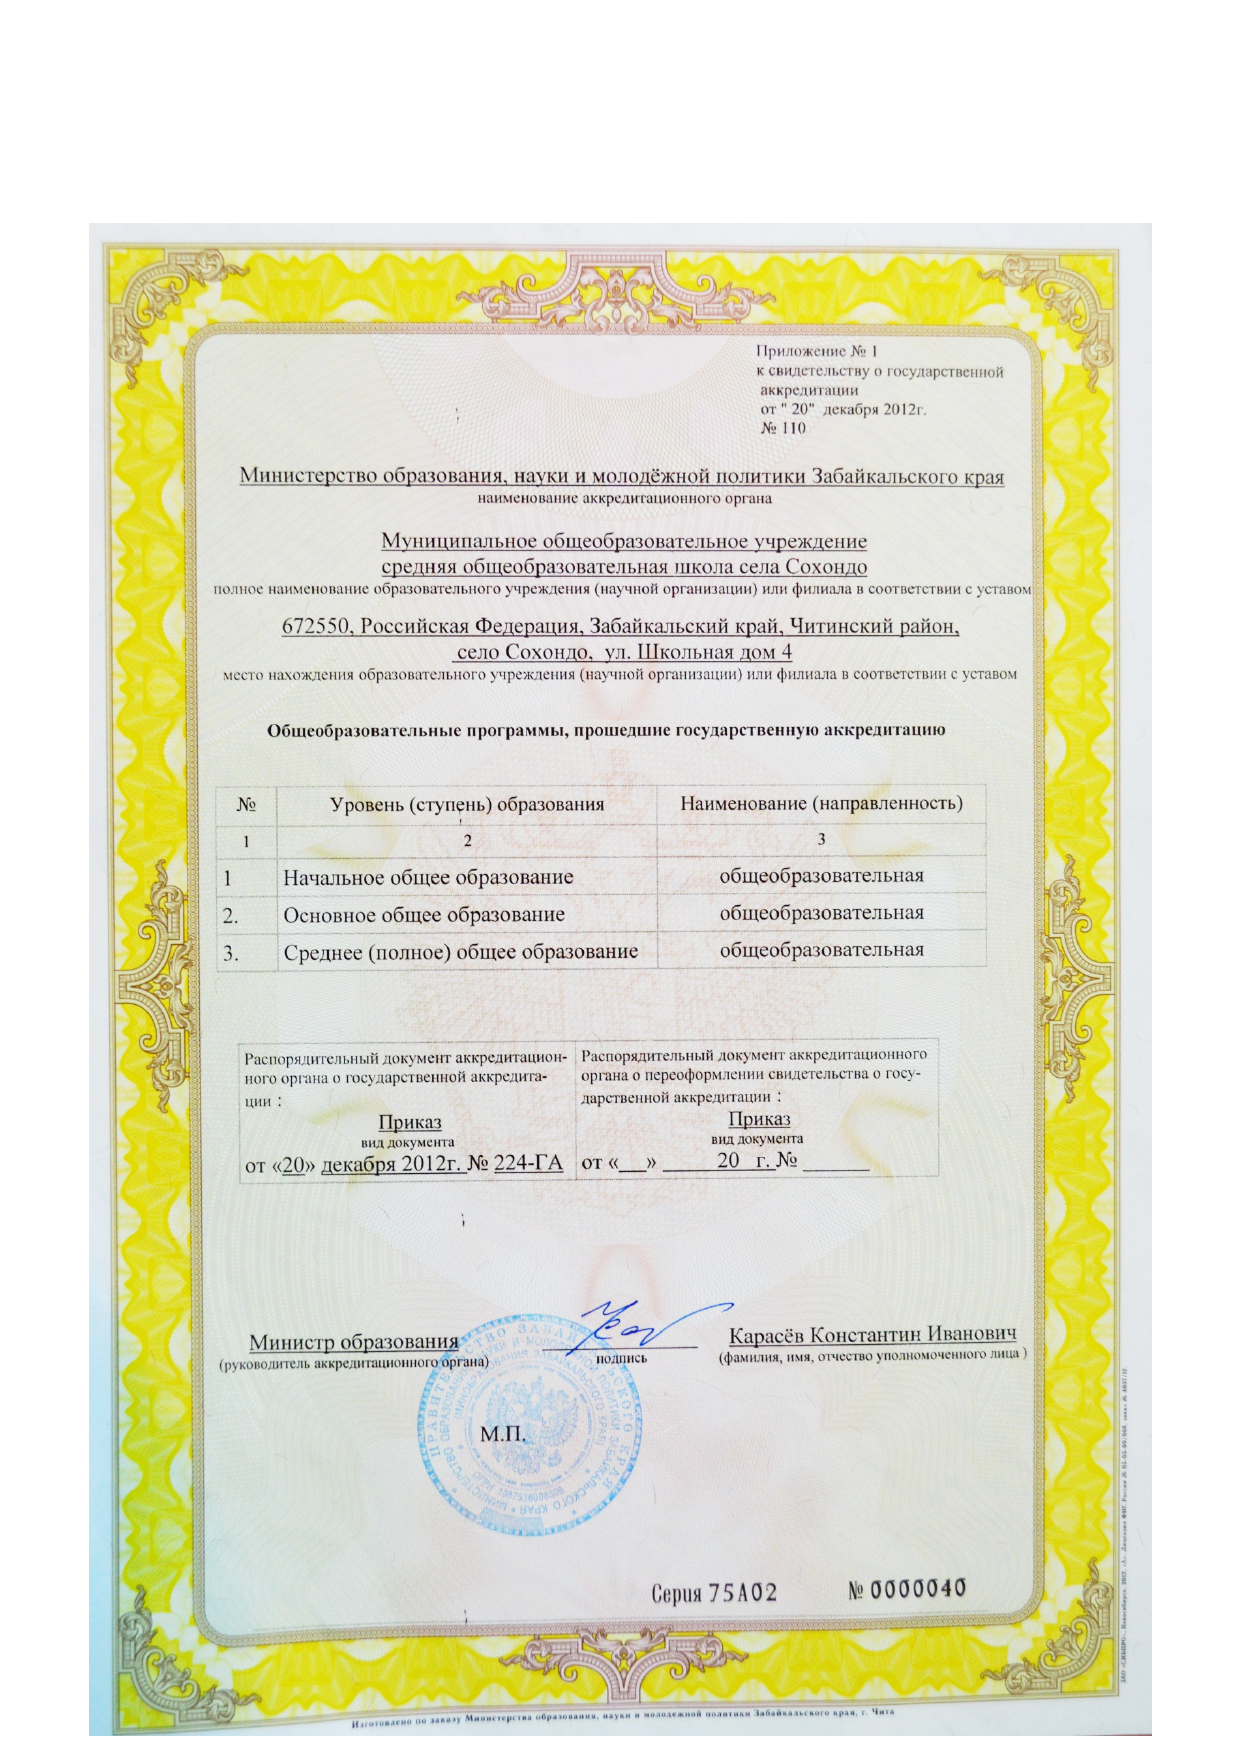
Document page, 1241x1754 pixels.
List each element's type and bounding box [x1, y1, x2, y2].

picture [89, 223, 1152, 1736]
